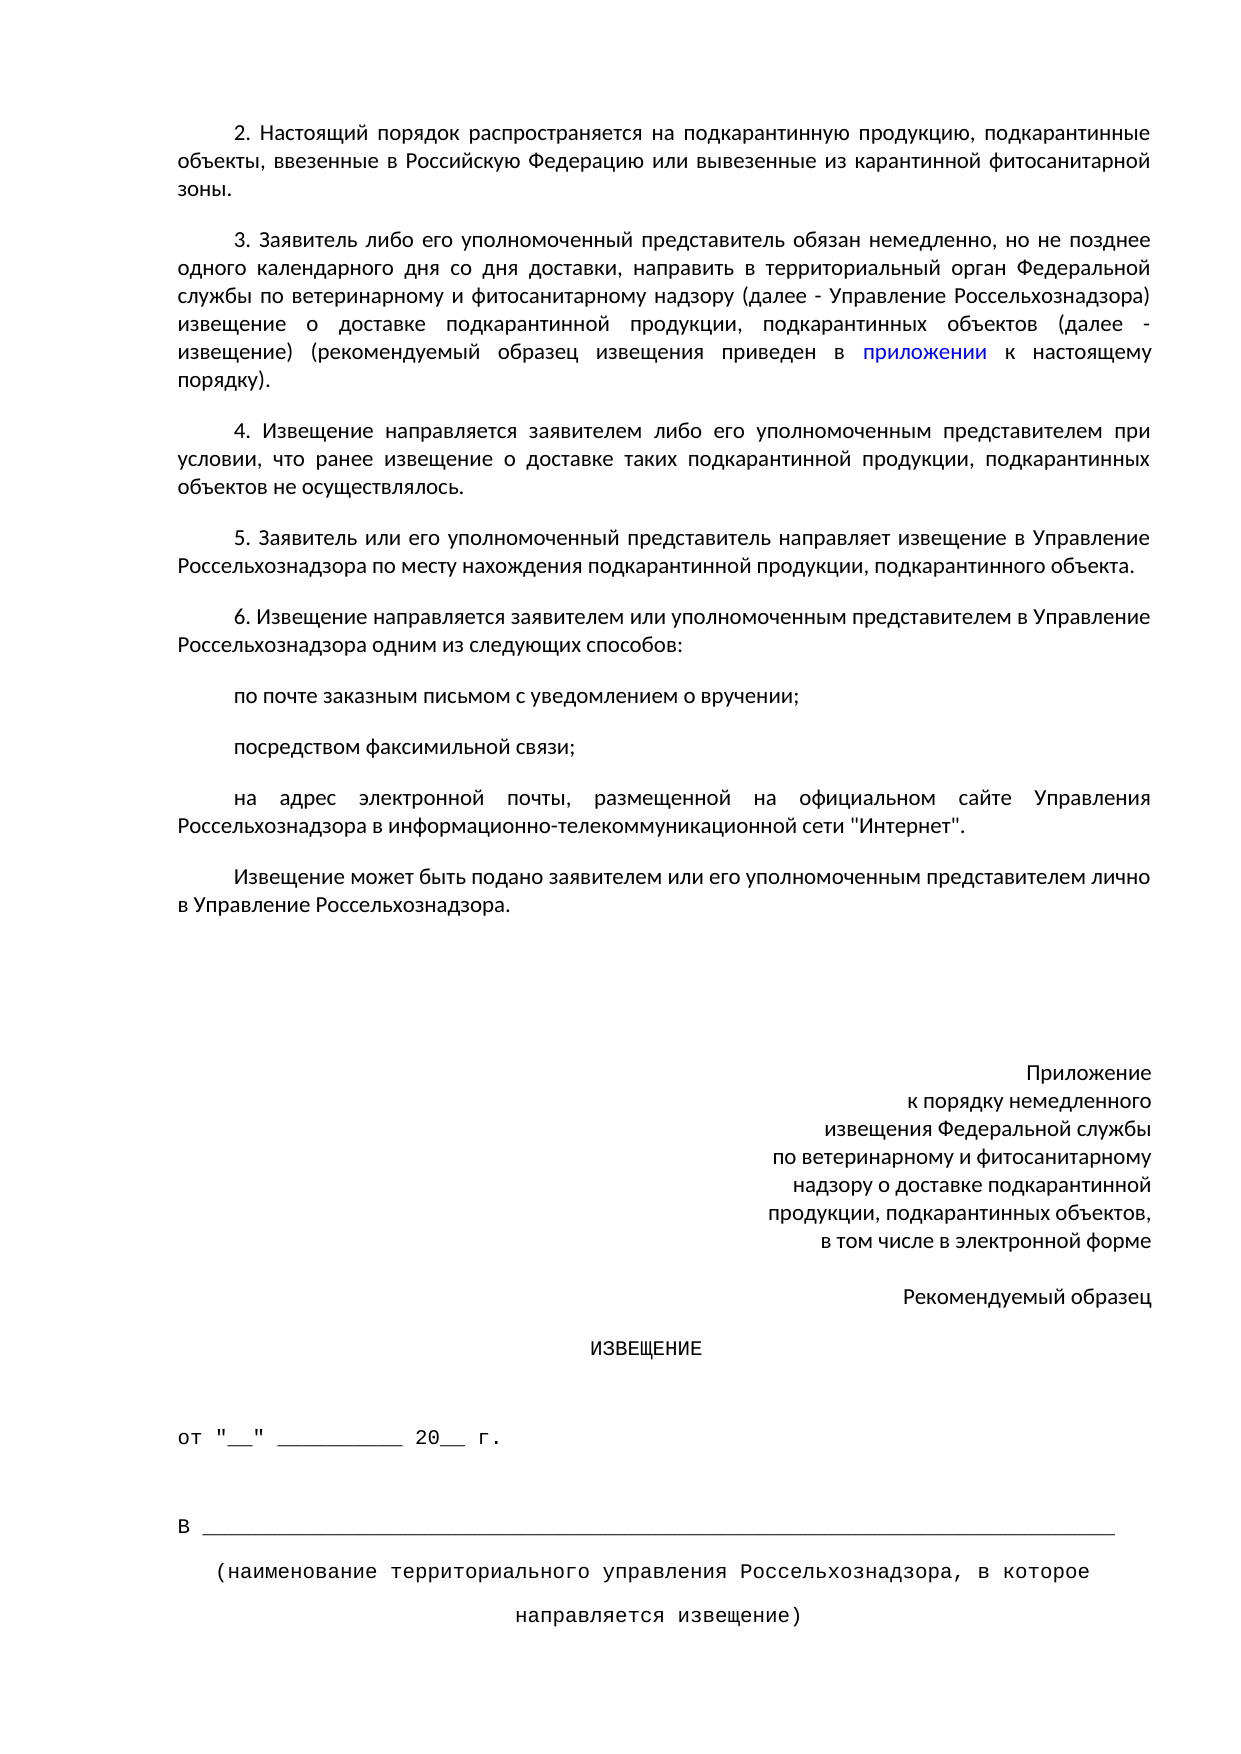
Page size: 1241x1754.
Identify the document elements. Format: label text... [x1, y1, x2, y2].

text по почте заказным письмом с уведомлением о вручении; [177, 681, 1152, 709]
text Извещение может быть подано заявителем или его уполномоченным представителем лично в Управление Россельхознадзора. [177, 862, 1152, 918]
text В _________________________________________________________________________ [177, 1516, 1152, 1540]
text ИЗВЕЩЕНИЕ [177, 1338, 1152, 1362]
text направляется извещение) [177, 1605, 1152, 1629]
text 6. Извещение направляется заявителем или уполномоченным представителем в Управление Россельхознадзора одним из следующих способов: [177, 602, 1152, 658]
text 5. Заявитель или его уполномоченный представитель направляет извещение в Управление Россельхознадзора по месту нахождения подкарантинной продукции, подкарантинного объекта. [177, 523, 1152, 579]
text 2. Настоящий порядок распространяется на подкарантинную продукцию, подкарантинные объекты, ввезенные в Российскую Федерацию или вывезенные из карантинной фитосанитарной зоны. [177, 118, 1152, 202]
text 3. Заявитель либо его уполномоченный представитель обязан немедленно, но не позднее одного календарного дня со дня доставки, направить в территориальный орган Федеральной службы по ветеринарному и фитосанитарному надзору (далее - Управление Россельхознадзора) извещение о доставке подкарантинной продукции, подкарантинных объектов (далее - извещение) (рекомендуемый образец извещения приведен в приложении к настоящему порядку). [177, 225, 1152, 393]
text в том числе в электронной форме [177, 1226, 1152, 1254]
text извещения Федеральной службы [177, 1114, 1152, 1142]
text от "__" __________ 20__ г. [177, 1427, 1152, 1451]
text 4. Извещение направляется заявителем либо его уполномоченным представителем при условии, что ранее извещение о доставке таких подкарантинной продукции, подкарантинных объектов не осуществлялось. [177, 416, 1152, 500]
text посредством факсимильной связи; [177, 732, 1152, 760]
text продукции, подкарантинных объектов, [177, 1198, 1152, 1226]
text (наименование территориального управления Россельхознадзора, в которое [177, 1561, 1152, 1584]
text Приложение [177, 1058, 1152, 1086]
text Рекомендуемый образец [177, 1282, 1152, 1310]
text к порядку немедленного [177, 1086, 1152, 1114]
text на адрес электронной почты, размещенной на официальном сайте Управления Россельхознадзора в информационно-телекоммуникационной сети "Интернет". [177, 783, 1152, 839]
text по ветеринарному и фитосанитарному [177, 1142, 1152, 1170]
text надзору о доставке подкарантинной [177, 1170, 1152, 1198]
